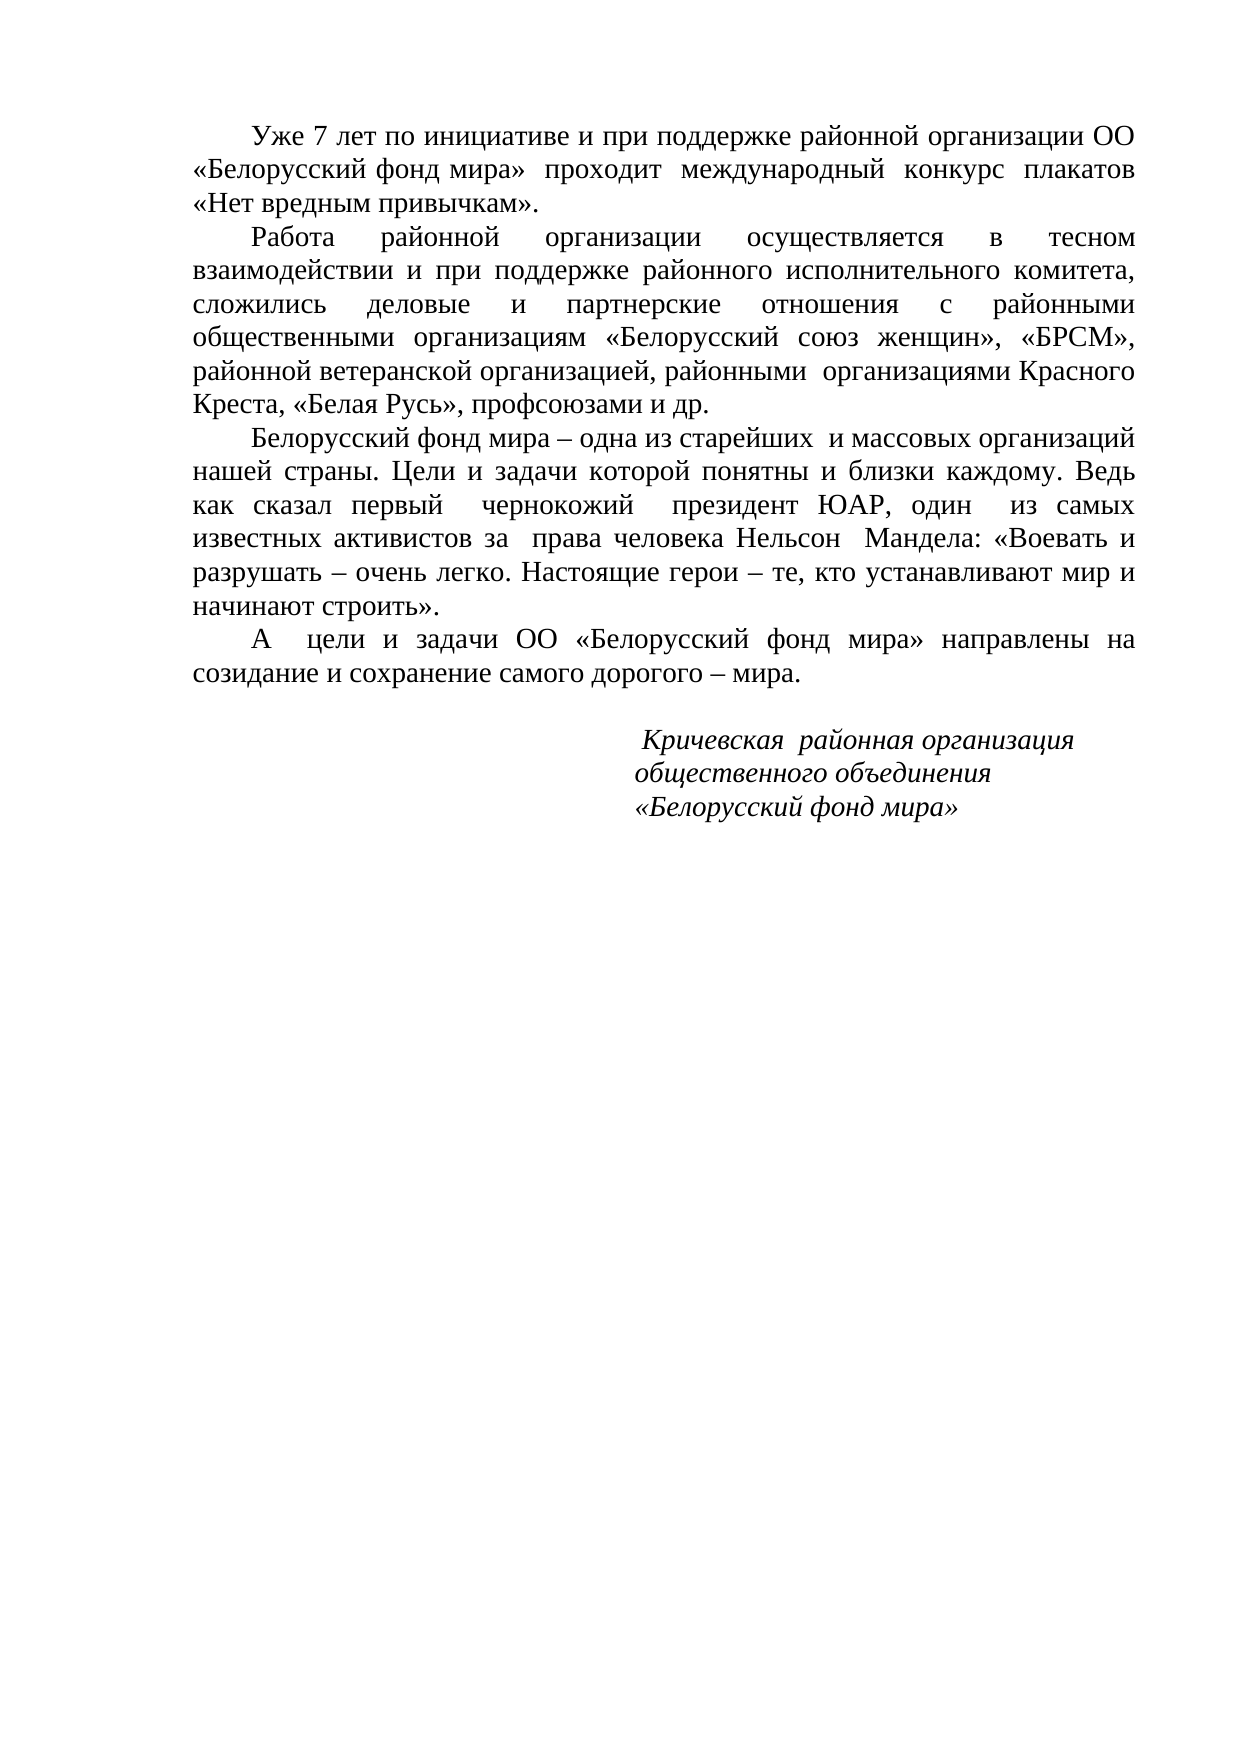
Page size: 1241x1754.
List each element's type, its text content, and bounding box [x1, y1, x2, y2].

text А цели и задачи ОО «Белорусский фонд мира» направлены на созидание и сохранение самого дорогого – мира. [192, 621, 1136, 688]
text «Белорусский фонд мира» [620, 789, 1171, 822]
text Работа районной организации осуществляется в тесном взаимодействии и при поддержке районного исполнительного комитета, сложились деловые и партнерские отношения с районными общественными организациям «Белорусский союз женщин», «БРСМ», районной ветеранской организацией, районными организациями Красного Креста, «Белая Русь», профсоюзами и др. [192, 219, 1136, 420]
text общественного объединения [620, 755, 1171, 789]
text Кричевская районная организация [620, 722, 1171, 755]
text Уже 7 лет по инициативе и при поддержке районной организации ОО «Белорусский фонд мира» проходит международный конкурс плакатов «Нет вредным привычкам». [192, 118, 1136, 219]
text Белорусский фонд мира – одна из старейших и массовых организаций нашей страны. Цели и задачи которой понятны и близки каждому. Ведь как сказал первый чернокожий президент ЮАР, один из самых известных активистов за права человека Нельсон Мандела: «Воевать и разрушать – очень легко. Настоящие герои – те, кто устанавливают мир и начинают строить». [192, 420, 1136, 621]
